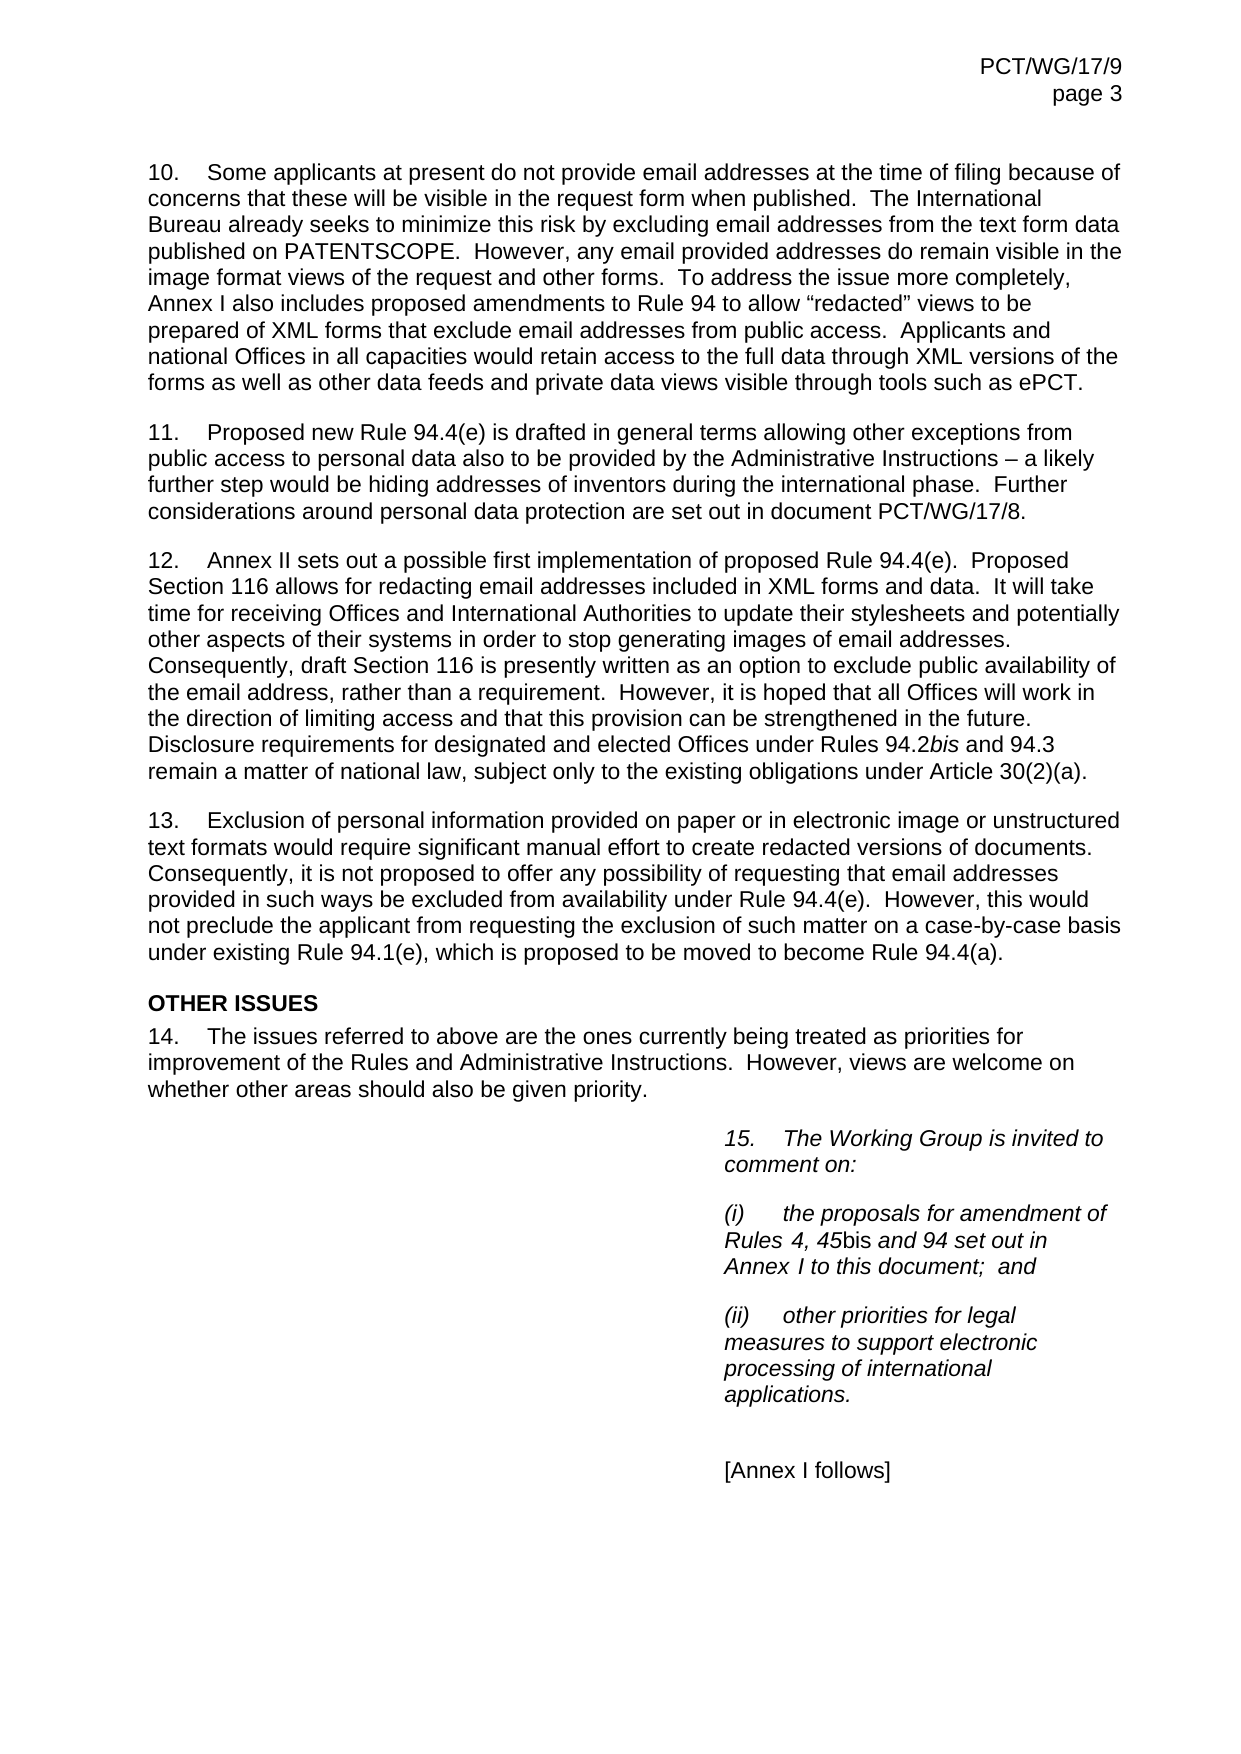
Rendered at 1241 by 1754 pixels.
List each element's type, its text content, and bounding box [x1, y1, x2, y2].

text The Working Group is invited to comment on: [724, 1125, 1122, 1177]
text Annex II sets out a possible first implementation of proposed Rule 94.4(e). Proposed Section 116 allows for redacting email addresses included in XML forms and data. It will take time for receiving Offices and International Authorities to update their stylesheets and potentially other aspects of their systems in order to stop generating images of email addresses. Consequently, draft Section 116 is presently written as an option to exclude public availability of the email address, rather than a requirement. However, it is hoped that all Offices will work in the direction of limiting access and that this provision can be strengthened in the future. Disclosure requirements for designated and elected Offices under Rules 94.2bis and 94.3 remain a matter of national law, subject only to the existing obligations under Article 30(2)(a). [148, 547, 1122, 784]
subtitle Other Issues [148, 990, 1122, 1017]
text Exclusion of personal information provided on paper or in electronic image or unstructured text formats would require significant manual effort to create redacted versions of documents. Consequently, it is not proposed to offer any possibility of requesting that email addresses provided in such ways be excluded from availability under Rule 94.4(e). However, this would not preclude the applicant from requesting the exclusion of such matter on a case-by-case basis under existing Rule 94.1(e), which is proposed to be moved to become Rule 94.4(a). [148, 807, 1122, 965]
list other priorities for legal measures to support electronic processing of international applications. [724, 1302, 1122, 1408]
text Proposed new Rule 94.4(e) is drafted in general terms allowing other exceptions from public access to personal data also to be provided by the Administrative Instructions – a likely further step would be hiding addresses of inventors during the international phase. Further considerations around personal data protection are set out in document PCT/WG/17/8. [148, 419, 1122, 524]
text The issues referred to above are the ones currently being treated as priorities for improvement of the Rules and Administrative Instructions. However, views are welcome on whether other areas should also be given priority. [148, 1023, 1122, 1102]
list the proposals for amendment of Rules 4, 45bis and 94 set out in Annex I to this document; and [724, 1200, 1122, 1279]
text [Annex I follows] [724, 1457, 1122, 1483]
text Some applicants at present do not provide email addresses at the time of filing because of concerns that these will be visible in the request form when published. The International Bureau already seeks to minimize this risk by excluding email addresses from the text form data published on PATENTSCOPE. However, any email provided addresses do remain visible in the image format views of the request and other forms. To address the issue more completely, Annex I also includes proposed amendments to Rule 94 to allow “redacted” views to be prepared of XML forms that exclude email addresses from public access. Applicants and national Offices in all capacities would retain access to the full data through XML versions of the forms as well as other data feeds and private data views visible through tools such as ePCT. [148, 158, 1122, 396]
